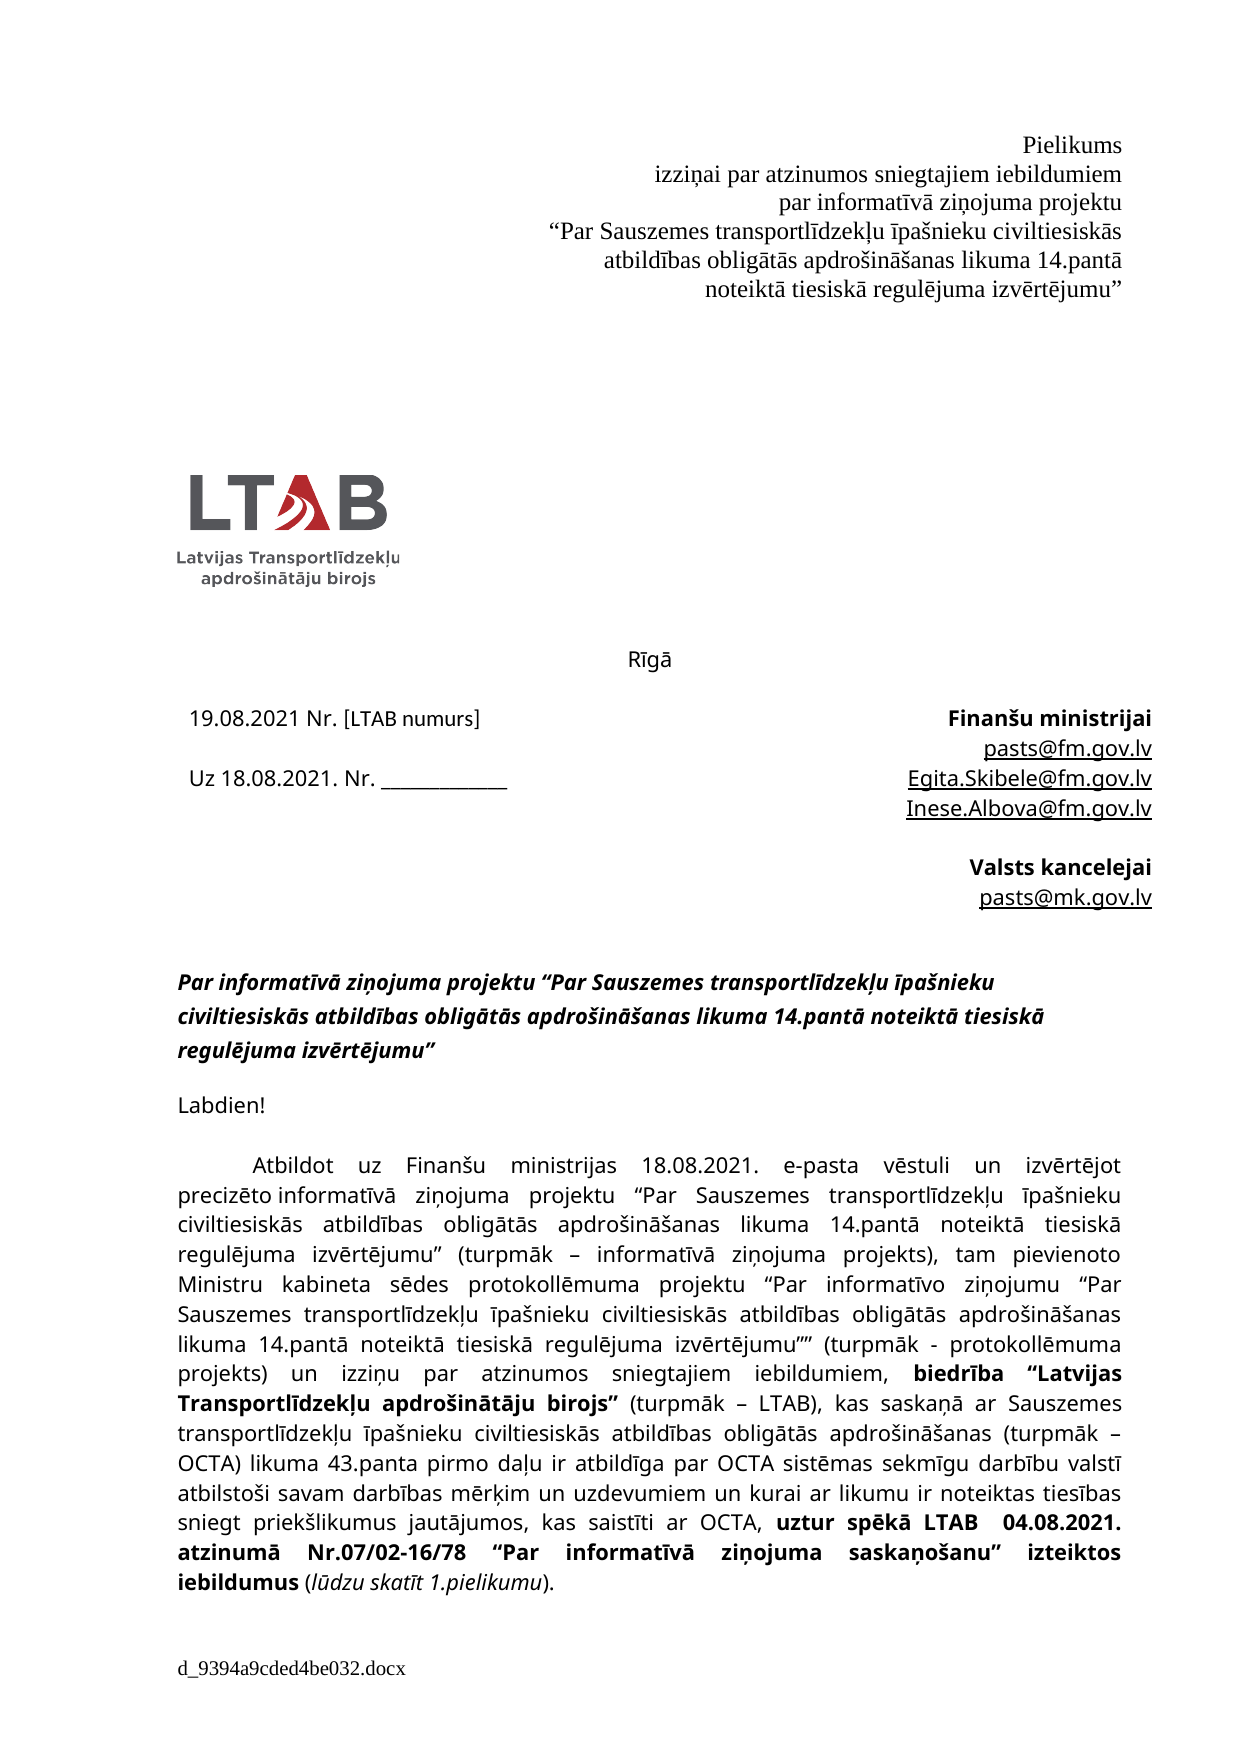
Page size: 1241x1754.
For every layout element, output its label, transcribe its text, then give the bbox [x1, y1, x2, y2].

table_header Finanšu ministrijai pasts@fm.gov.lv Egita.Skibele@fm.gov.lv Inese.Albova@fm.gov.lv Valsts kancelejai pasts@mk.gov.lv [690, 704, 1163, 912]
text Labdien! [177, 1090, 1122, 1120]
text Atbildot uz Finanšu ministrijas 18.08.2021. e-pasta vēstuli un izvērtējot precizēto informatīvā ziņojuma projektu “Par Sauszemes transportlīdzekļu īpašnieku civiltiesiskās atbildības obligātās apdrošināšanas likuma 14.pantā noteiktā tiesiskā regulējuma izvērtējumu” (turpmāk – informatīvā ziņojuma projekts), tam pievienoto Ministru kabineta sēdes protokollēmuma projektu “Par informatīvo ziņojumu “Par Sauszemes transportlīdzekļu īpašnieku civiltiesiskās atbildības obligātās apdrošināšanas likuma 14.pantā noteiktā tiesiskā regulējuma izvērtējumu”” (turpmāk - protokollēmuma projekts) un izziņu par atzinumos sniegtajiem iebildumiem, biedrība “Latvijas Transportlīdzekļu apdrošinātāju birojs” (turpmāk – LTAB), kas saskaņā ar Sauszemes transportlīdzekļu īpašnieku civiltiesiskās atbildības obligātās apdrošināšanas (turpmāk – OCTA) likuma 43.panta pirmo daļu ir atbildīga par OCTA sistēmas sekmīgu darbību valstī atbilstoši savam darbības mērķim un uzdevumiem un kurai ar likumu ir noteiktas tiesības sniegt priekšlikumus jautājumos, kas saistīti ar OCTA, uztur spēkā LTAB 04.08.2021. atzinumā Nr.07/02-16/78 “Par informatīvā ziņojuma saskaņošanu” izteiktos iebildumus (lūdzu skatīt 1.pielikumu). [177, 1507, 1122, 1597]
text Par informatīvā ziņojuma projektu “Par Sauszemes transportlīdzekļu īpašnieku civiltiesiskās atbildības obligātās apdrošināšanas likuma 14.pantā noteiktā tiesiskā regulējuma izvērtējumu” [177, 967, 1122, 1065]
text Rīgā [177, 644, 1122, 674]
text Atbildot uz Finanšu ministrijas 18.08.2021. e-pasta vēstuli un izvērtējot precizēto informatīvā ziņojuma projektu “Par Sauszemes transportlīdzekļu īpašnieku civiltiesiskās atbildības obligātās apdrošināšanas likuma 14.pantā noteiktā tiesiskā regulējuma izvērtējumu” (turpmāk – informatīvā ziņojuma projekts), tam pievienoto Ministru kabineta sēdes protokollēmuma projektu “Par informatīvo ziņojumu “Par Sauszemes transportlīdzekļu īpašnieku civiltiesiskās atbildības obligātās apdrošināšanas likuma 14.pantā noteiktā tiesiskā regulējuma izvērtējumu”” (turpmāk - protokollēmuma projekts) un izziņu par atzinumos sniegtajiem iebildumiem, biedrība “Latvijas Transportlīdzekļu apdrošinātāju birojs” (turpmāk – LTAB), kas saskaņā ar Sauszemes transportlīdzekļu īpašnieku civiltiesiskās atbildības obligātās apdrošināšanas (turpmāk – OCTA) likuma 43.panta pirmo daļu ir atbildīga par OCTA sistēmas sekmīgu darbību valstī atbilstoši savam darbības mērķim un uzdevumiem un kurai ar likumu ir noteiktas tiesības sniegt priekšlikumus jautājumos, kas saistīti ar OCTA, uztur spēkā LTAB 04.08.2021. atzinumā Nr.07/02-16/78 “Par informatīvā ziņojuma saskaņošanu” izteiktos iebildumus (lūdzu skatīt 1.pielikumu). [177, 1150, 1122, 1418]
table_header Nr. Uz 18.08.2021. Nr. _____________ [177, 704, 690, 912]
picture [177, 475, 400, 587]
